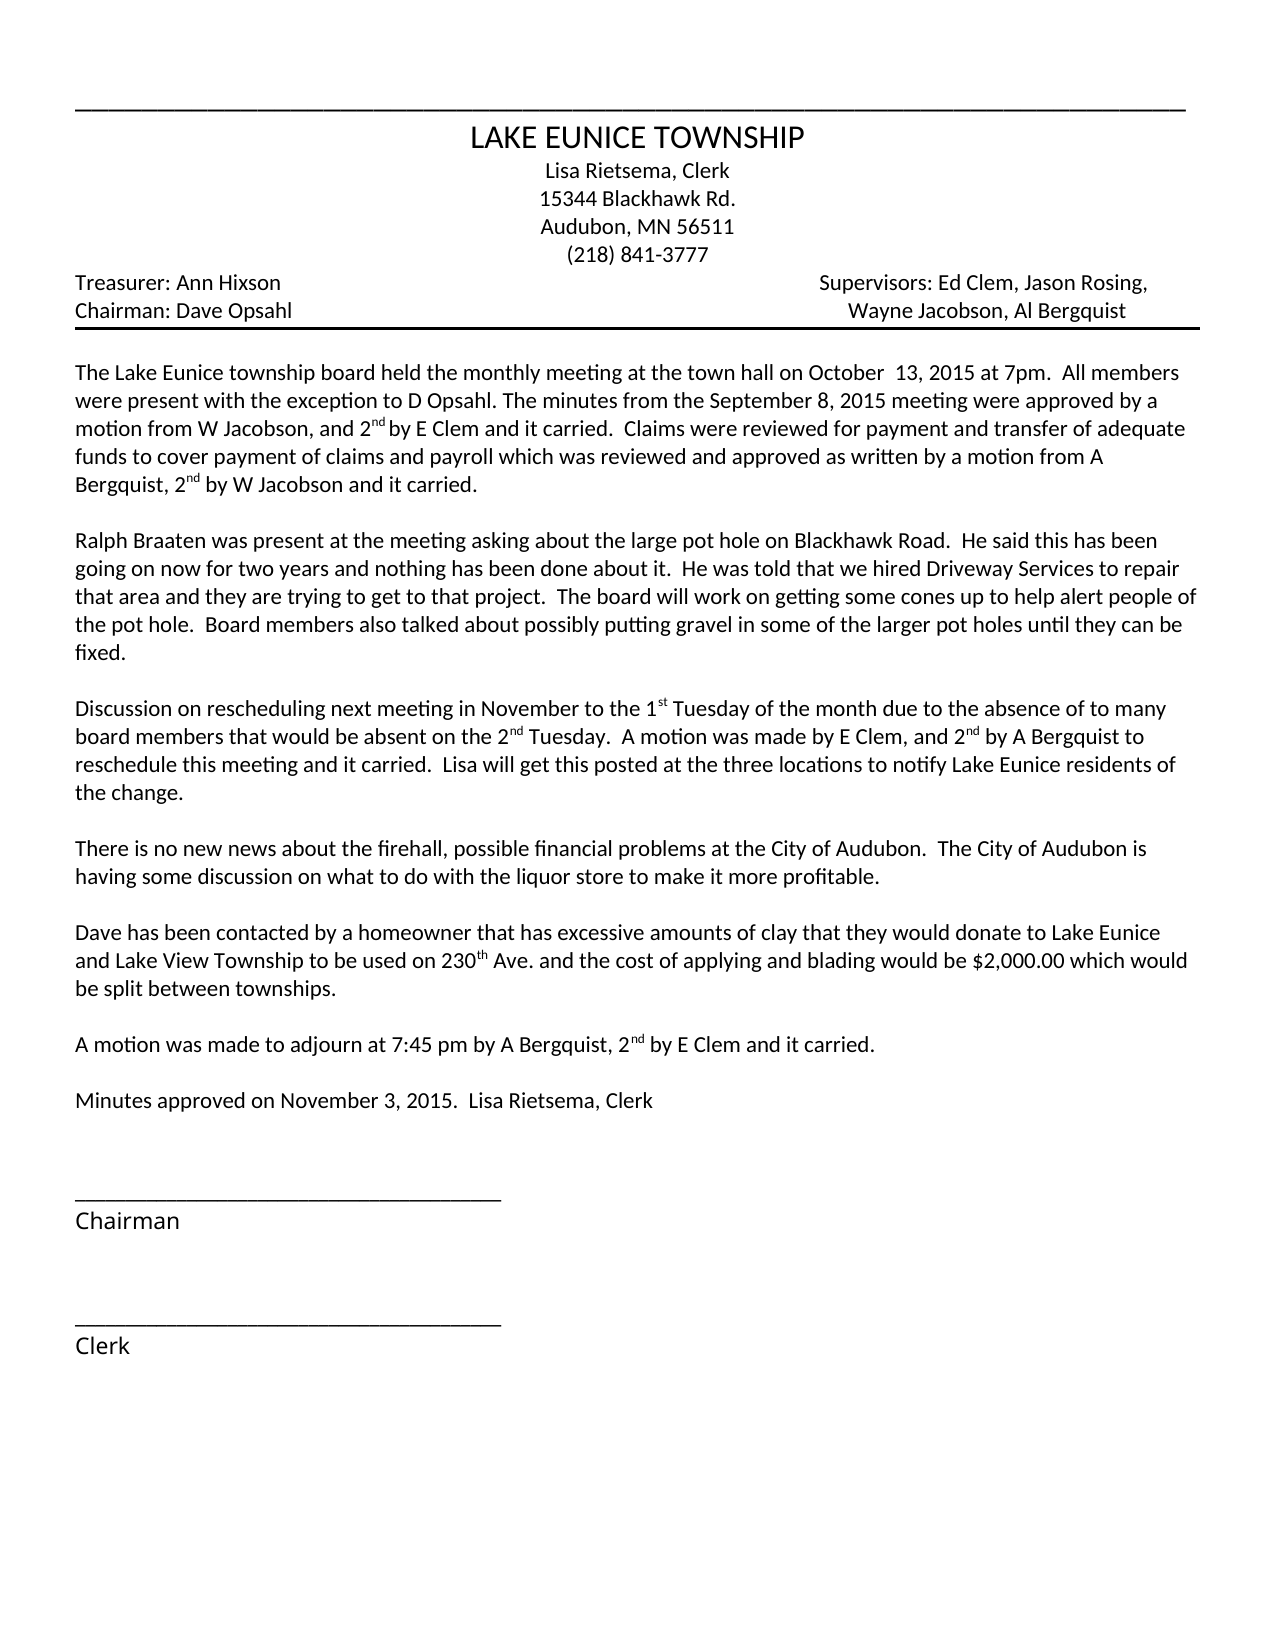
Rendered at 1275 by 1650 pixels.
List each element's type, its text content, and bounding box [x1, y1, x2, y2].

text __________________________________________ [75, 1299, 1200, 1330]
text The Lake Eunice township board held the monthly meeting at the town hall on October 13, 2015 at 7pm. All members were present with the exception to D Opsahl. The minutes from the September 8, 2015 meeting were approved by a motion from W Jacobson, and 2nd by E Clem and it carried. Claims were reviewed for payment and transfer of adequate funds to cover payment of claims and payroll which was reviewed and approved as written by a motion from A Bergquist, 2nd by W Jacobson and it carried. [75, 358, 1200, 498]
text __________________________________________ [75, 1174, 1200, 1205]
text There is no new news about the firehall, possible financial problems at the City of Audubon. The City of Audubon is having some discussion on what to do with the liquor store to make it more profitable. [75, 834, 1200, 890]
text Treasurer: Ann Hixson Supervisors: Ed Clem, Jason Rosing, [75, 268, 1200, 297]
text Chairman: Dave Opsahl Wayne Jacobson, Al Bergquist [75, 297, 1200, 327]
text Clerk [75, 1330, 1200, 1361]
text A motion was made to adjourn at 7:45 pm by A Bergquist, 2nd by E Clem and it carried. [75, 1030, 1200, 1058]
text (218) 841-3777 [75, 241, 1200, 268]
text Audubon, MN 56511 [75, 212, 1200, 241]
text Ralph Braaten was present at the meeting asking about the large pot hole on Blackhawk Road. He said this has been going on now for two years and nothing has been done about it. He was told that we hired Driveway Services to repair that area and they are trying to get to that project. The board will work on getting some cones up to help alert people of the pot hole. Board members also talked about possibly putting gravel in some of the larger pot holes until they can be fixed. [75, 526, 1200, 666]
text Discussion on rescheduling next meeting in November to the 1st Tuesday of the month due to the absence of to many board members that would be absent on the 2nd Tuesday. A motion was made by E Clem, and 2nd by A Bergquist to reschedule this meeting and it carried. Lisa will get this posted at the three locations to notify Lake Eunice residents of the change. [75, 694, 1200, 806]
text LAKE EUNICE TOWNSHIP [75, 116, 1200, 156]
text 15344 Blackhawk Rd. [75, 184, 1200, 212]
text Dave has been contacted by a homeowner that has excessive amounts of clay that they would donate to Lake Eunice and Lake View Township to be used on 230th Ave. and the cost of applying and blading would be $2,000.00 which would be split between townships. [75, 918, 1200, 1002]
text Minutes approved on November 3, 2015. Lisa Rietsema, Clerk [75, 1086, 1200, 1114]
text ___________________________________________________________________ [75, 75, 1200, 116]
text Lisa Rietsema, Clerk [75, 156, 1200, 184]
text Chairman [75, 1205, 1200, 1236]
